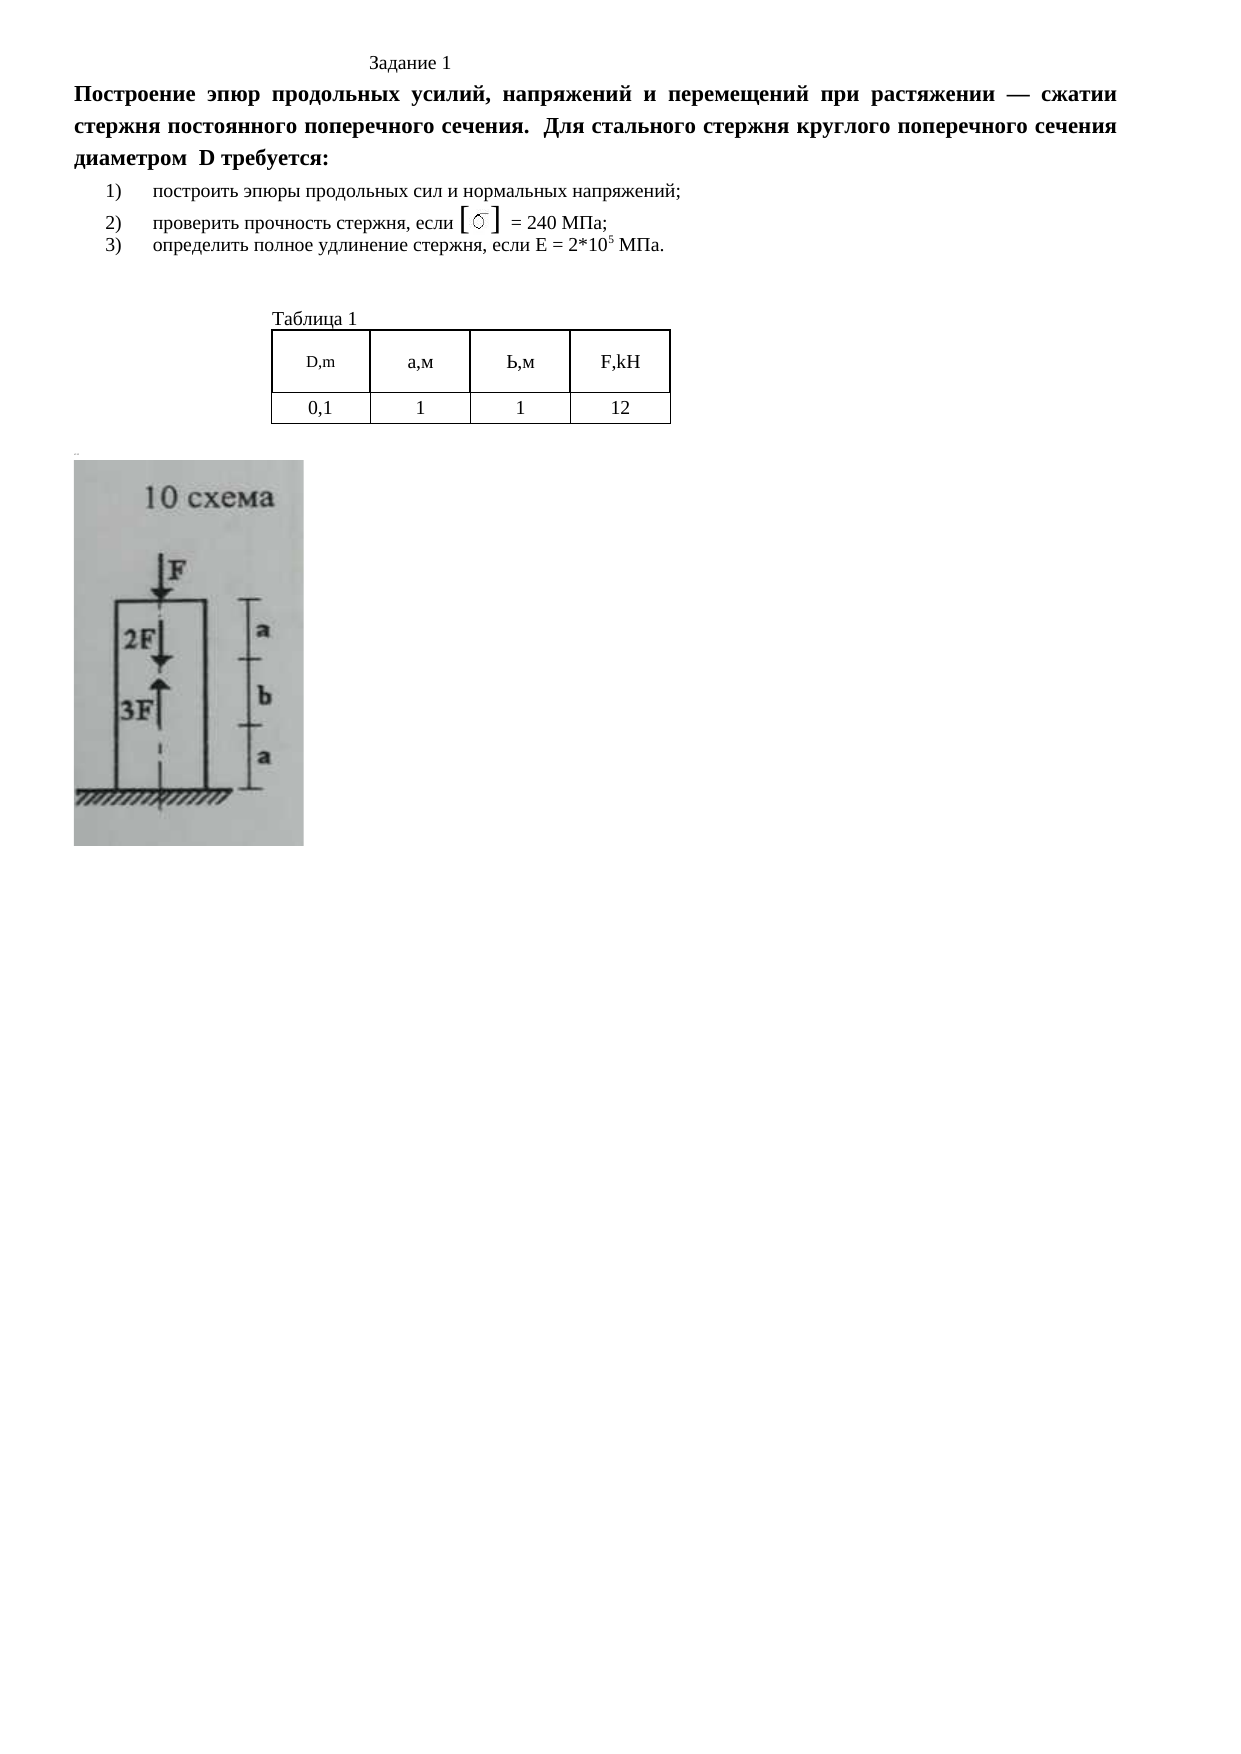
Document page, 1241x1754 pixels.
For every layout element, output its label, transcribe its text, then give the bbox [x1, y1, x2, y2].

table_cell 0,1 [272, 393, 370, 423]
text Таблица 1 [272, 309, 968, 329]
table_cell 1 [471, 393, 570, 423]
picture [73, 460, 304, 846]
table_header Ь,м [471, 331, 569, 392]
table_cell 12 [571, 393, 670, 423]
list построить эпюры продольных сил и нормальных напряжений; [105, 172, 1166, 204]
text Построение эпюр продольных усилий, напряжений и перемещений при растяжении — сжатии стержня постоянного поперечного сечения. Для стального стержня круглого поперечного сечения диаметром D требуется: [74, 76, 1118, 172]
text Задание 1 [295, 44, 1166, 76]
table_cell 1 [371, 393, 470, 423]
list проверить прочность стержня, если [ ] = 240 МПа; [105, 204, 1166, 236]
table_header F,kH [571, 331, 669, 392]
table_header а,м [371, 331, 469, 392]
list определить полное удлинение стержня, если Е = 2*105 МПа. [105, 236, 1166, 255]
table_header D,m [273, 331, 369, 392]
